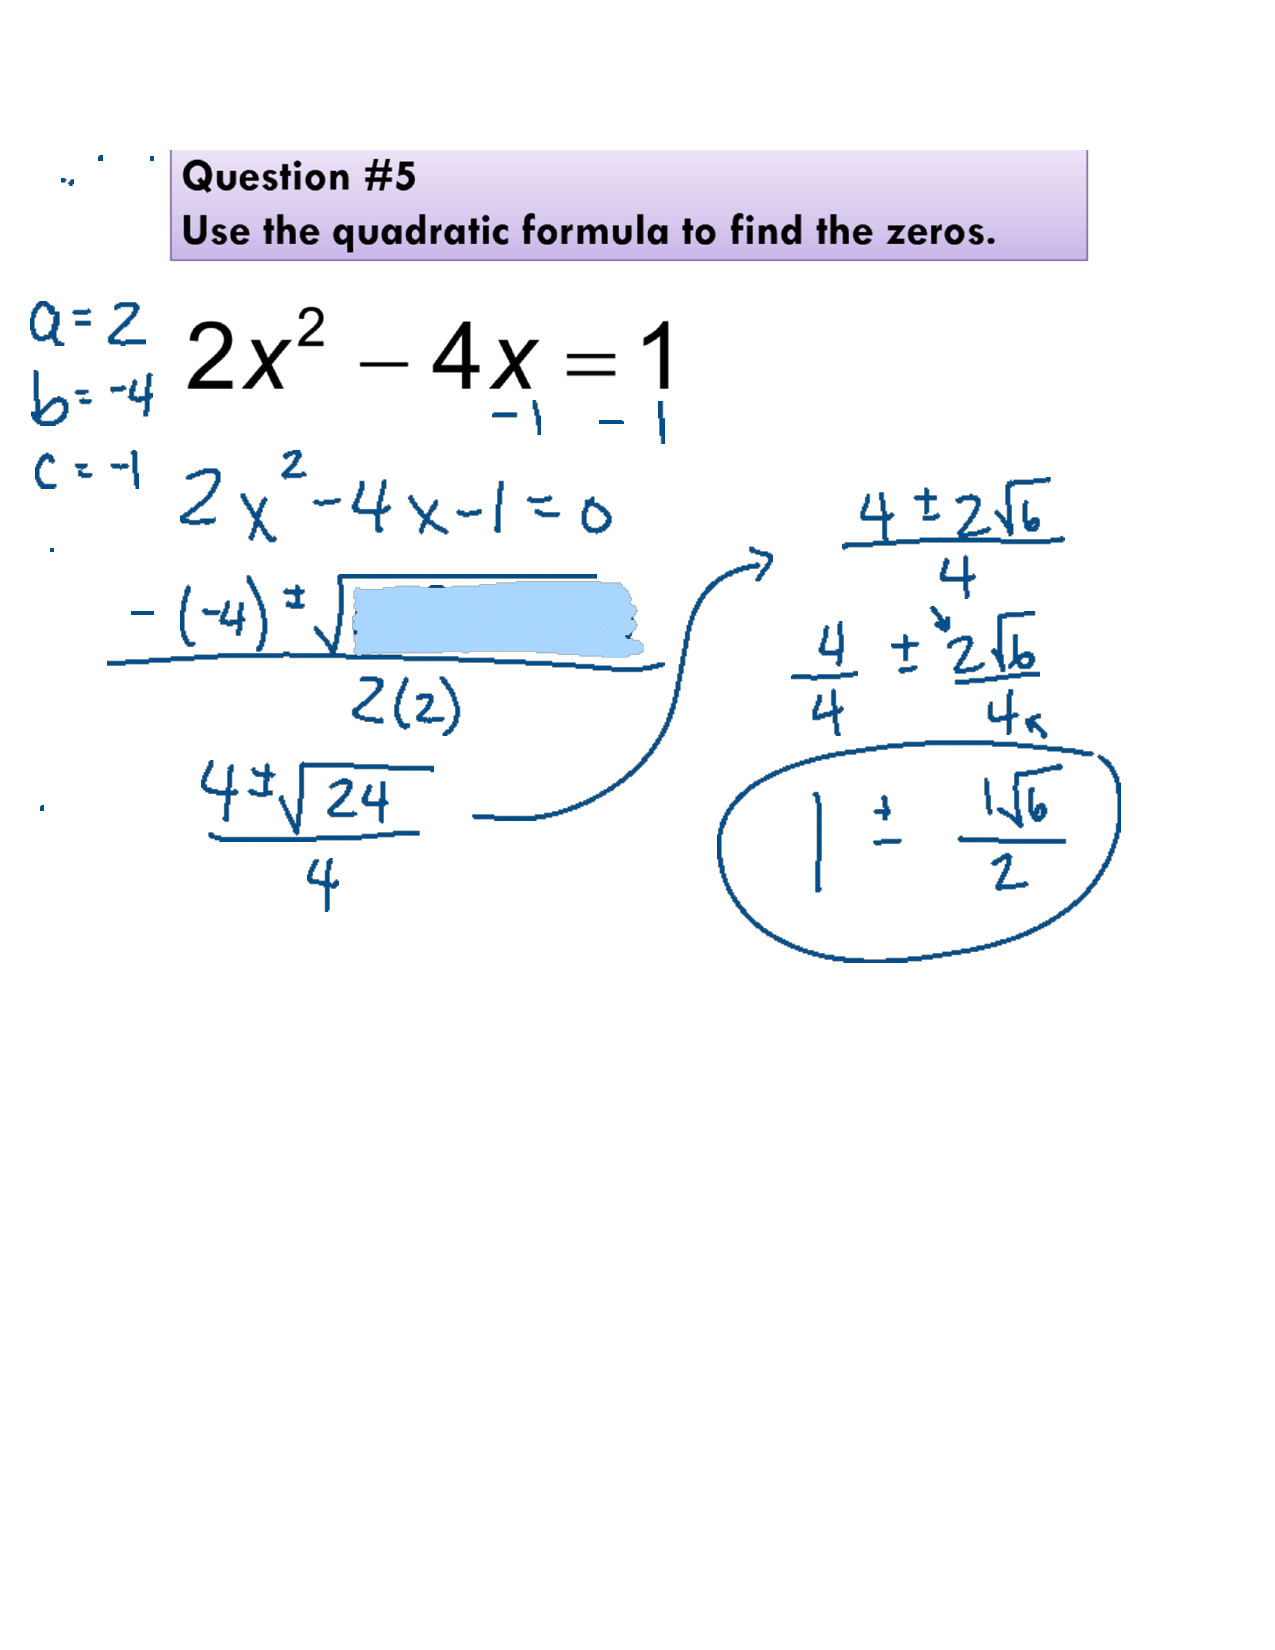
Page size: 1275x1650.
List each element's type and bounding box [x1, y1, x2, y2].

picture [107, 450, 1121, 963]
picture [61, 178, 74, 186]
picture [599, 420, 624, 424]
picture [31, 150, 1125, 444]
picture [35, 450, 139, 489]
picture [842, 477, 1065, 599]
picture [307, 858, 339, 912]
picture [30, 301, 146, 346]
